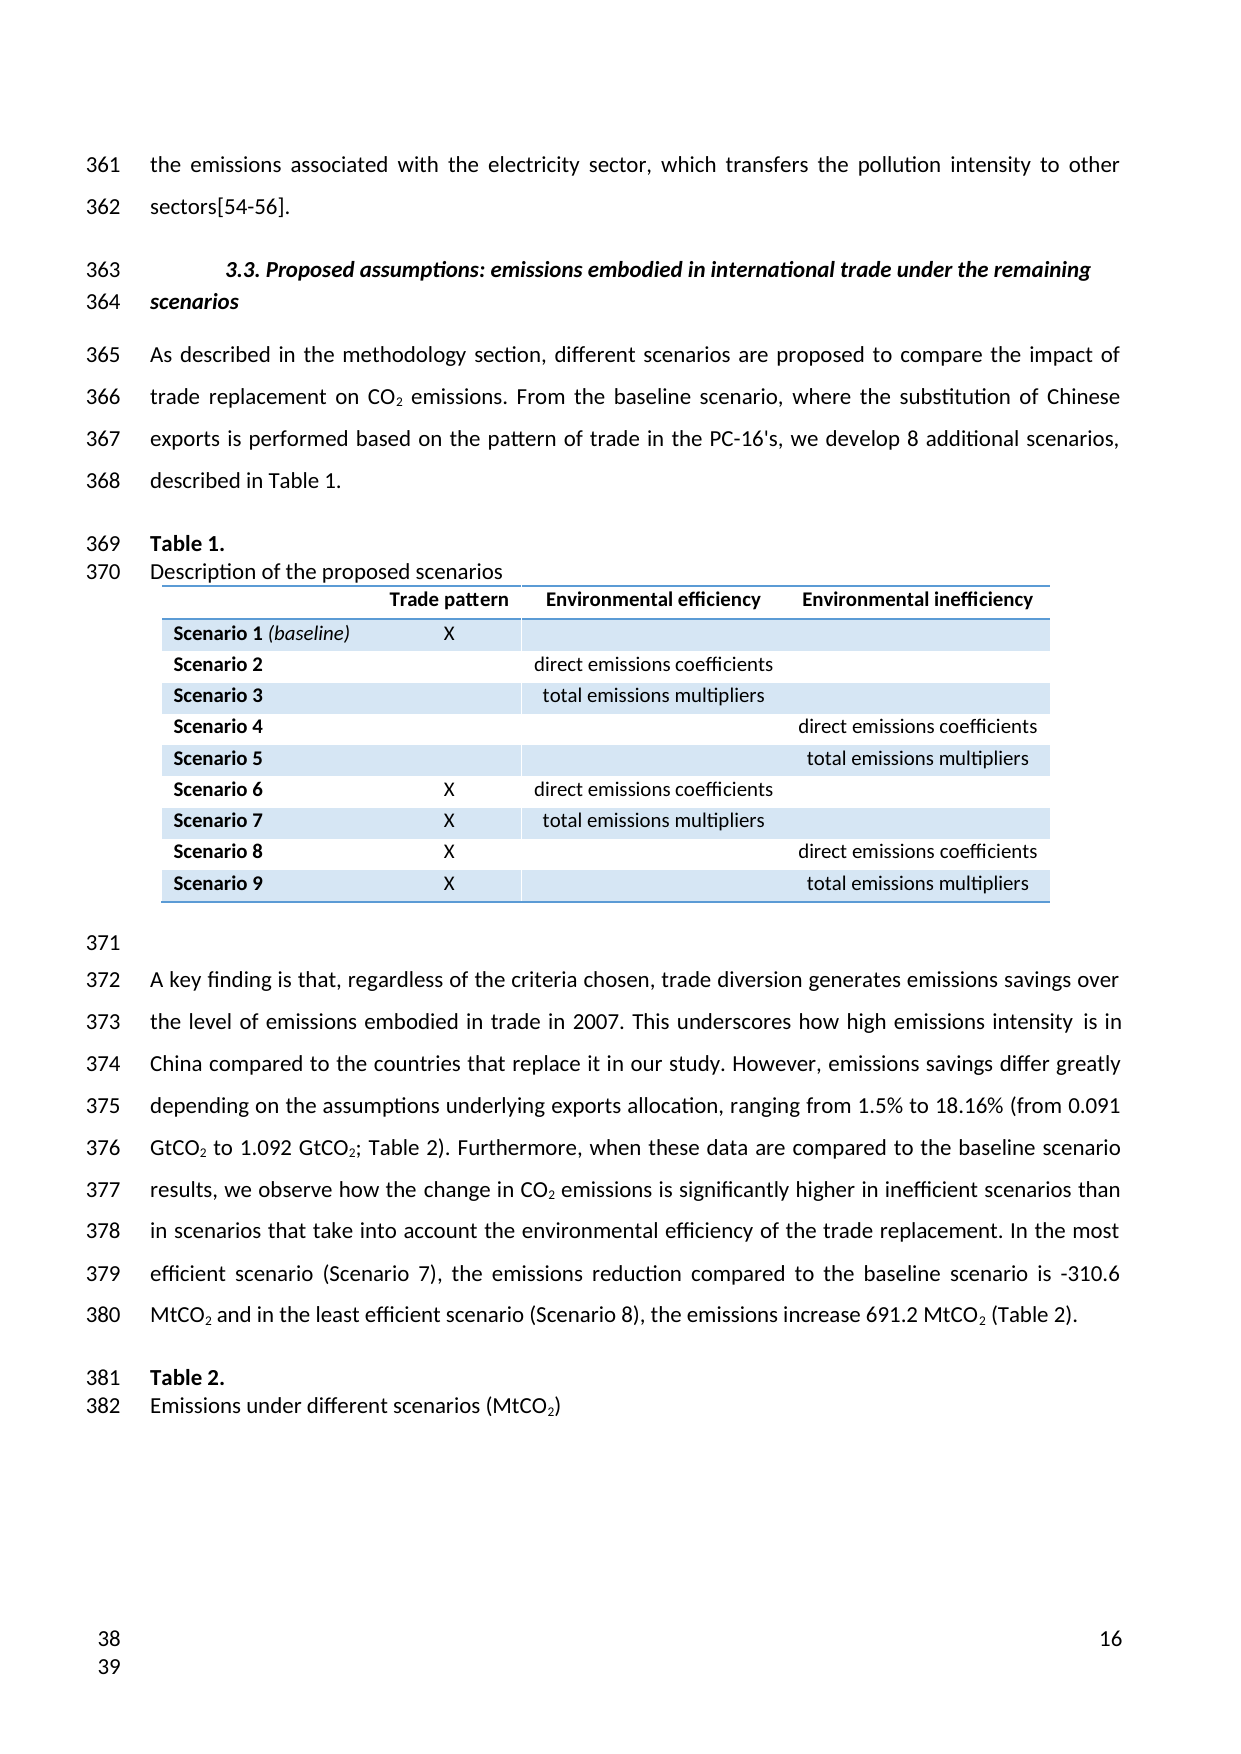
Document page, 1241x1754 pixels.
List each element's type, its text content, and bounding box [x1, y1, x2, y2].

text Table 1. [150, 529, 1122, 557]
text Table 2. [150, 1363, 1122, 1391]
text A key finding is that, regardless of the criteria chosen, trade diversion generates emissions savings over the level of emissions embodied in trade in 2007. This underscores how high emissions intensity is in China compared to the countries that replace it in our study. However, emissions savings differ greatly depending on the assumptions underlying exports allocation, ranging from 1.5% to 18.16% (from 0.091 GtCO2 to 1.092 GtCO2; Table 2). Furthermore, when these data are compared to the baseline scenario results, we observe how the change in CO2 emissions is significantly higher in inefficient scenarios than in scenarios that take into account the environmental efficiency of the trade replacement. In the most efficient scenario (Scenario 7), the emissions reduction compared to the baseline scenario is -310.6 MtCO2 and in the least efficient scenario (Scenario 8), the emissions increase 691.2 MtCO2 (Table 2). [150, 965, 1122, 1329]
text 3.3. Proposed assumptions: emissions embodied in international trade under the remaining scenarios [150, 255, 1122, 315]
text Emissions under different scenarios (MtCO2) [150, 1391, 1122, 1419]
text As described in the methodology section, different scenarios are proposed to compare the impact of trade replacement on CO2 emissions. From the baseline scenario, where the substitution of Chinese exports is performed based on the pattern of trade in the PC-16's, we develop 8 additional scenarios, described in Table 1. [150, 340, 1122, 494]
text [150, 150, 1122, 220]
text Description of the proposed scenarios [150, 557, 1122, 585]
